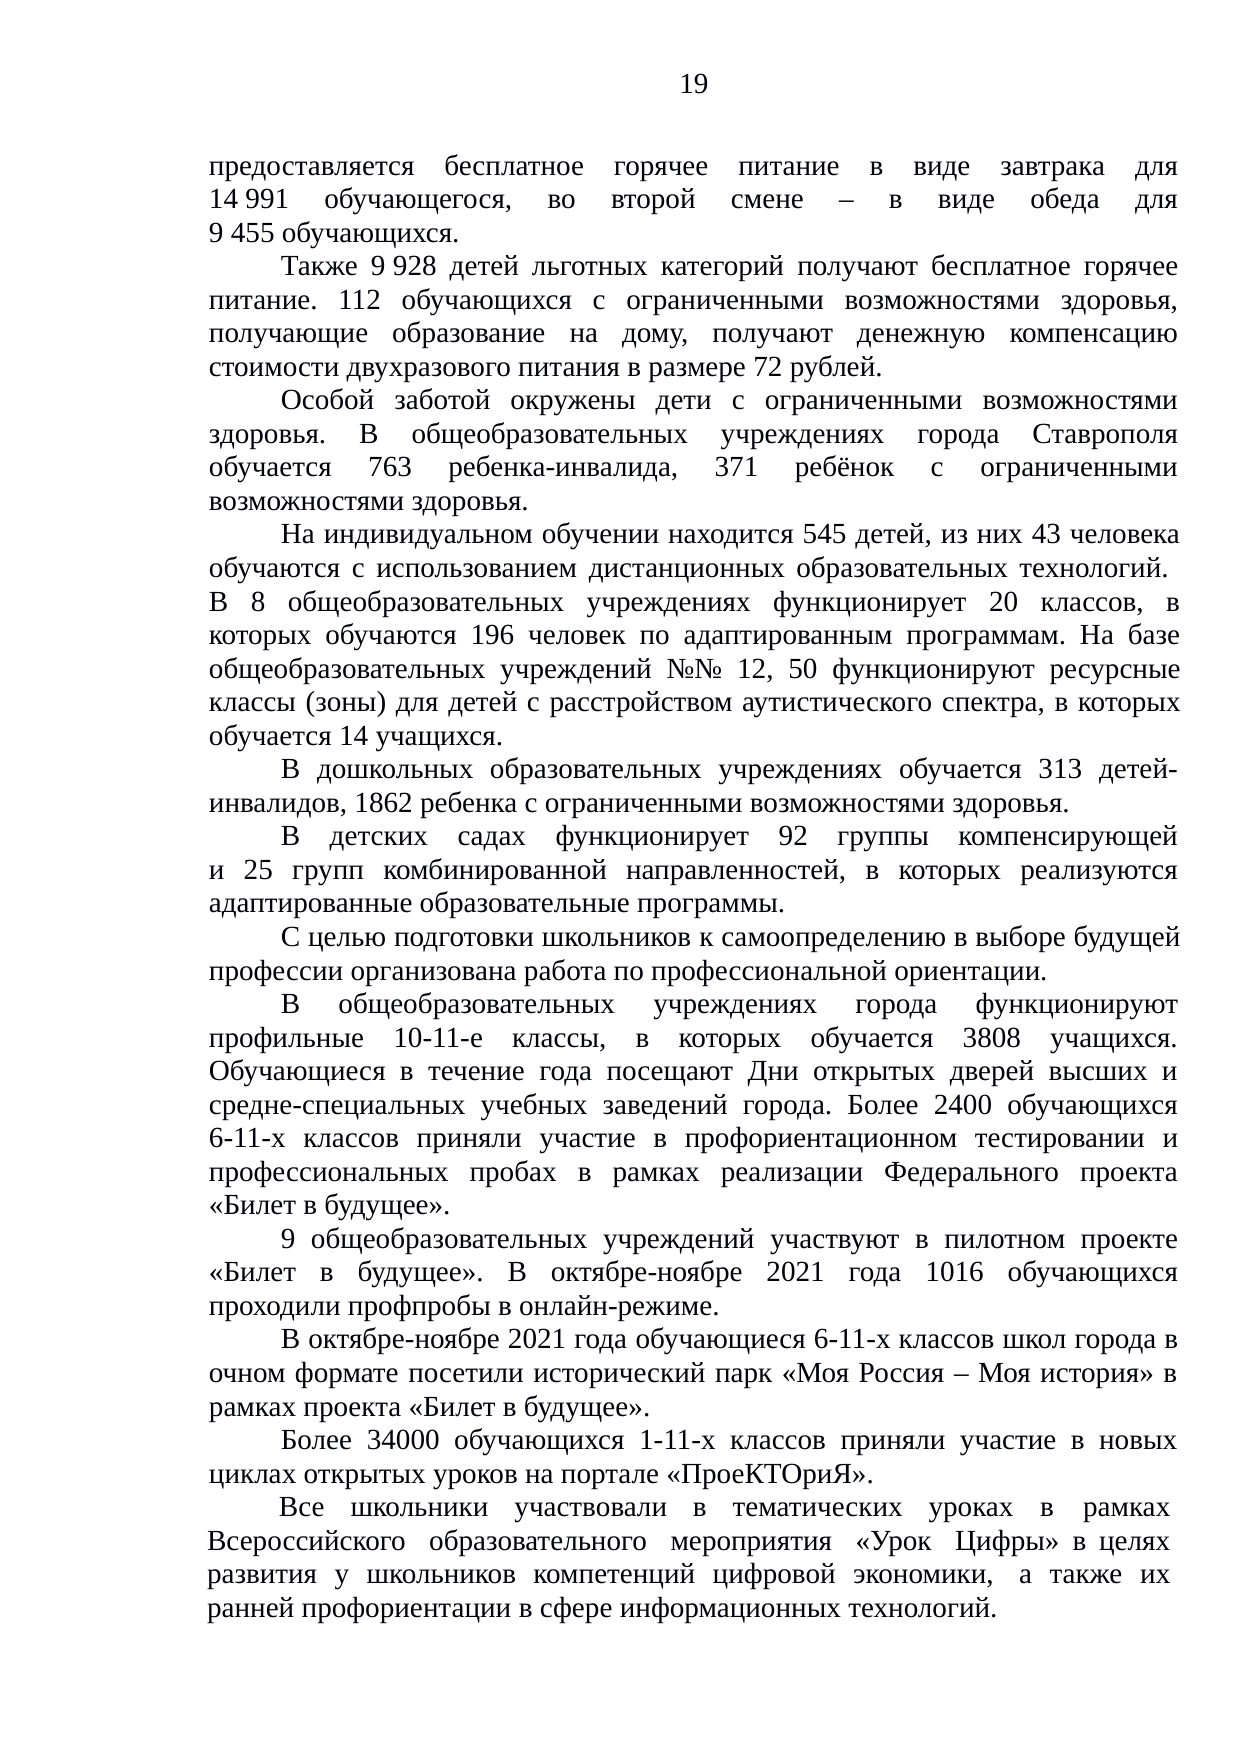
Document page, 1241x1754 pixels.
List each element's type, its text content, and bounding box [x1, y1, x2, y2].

text В общеобразовательных учреждениях города функционируют профильные 10-11-е классы, в которых обучается 3808 учащихся. Обучающиеся в течение года посещают Дни открытых дверей высших и средне-специальных учебных заведений города. Более 2400 обучающихся 6-11-х классов приняли участие в профориентационном тестировании и профессиональных пробах в рамках реализации Федерального проекта «Билет в будущее». [209, 986, 1179, 1221]
text Более 34000 обучающихся 1-11-х классов приняли участие в новых циклах открытых уроков на портале «ПроеКТОриЯ». [209, 1422, 1179, 1489]
text Особой заботой окружены дети с ограниченными возможностями здоровья. В общеобразовательных учреждениях города Ставрополя обучается 763 ребенка-инвалида, 371 ребёнок с ограниченными возможностями здоровья. [209, 382, 1179, 517]
text В дошкольных образовательных учреждениях обучается 313 детей-инвалидов, 1862 ребенка с ограниченными возможностями здоровья. [209, 751, 1179, 818]
text С целью подготовки школьников к самоопределению в выборе будущей профессии организована работа по профессиональной ориентации. [209, 919, 1181, 986]
text 9 общеобразовательных учреждений участвуют в пилотном проекте «Билет в будущее». В октябре-ноябре 2021 года 1016 обучающихся проходили профпробы в онлайн-режиме. [209, 1221, 1179, 1322]
text Все школьники участвовали в тематических уроках в рамках Всероссийского образовательного мероприятия «Урок Цифры» в целях развития у школьников компетенций цифровой экономики, а также их ранней профориентации в сфере информационных технологий. [207, 1489, 1170, 1623]
text Также 9 928 детей льготных категорий получают бесплатное горячее питание. 112 обучающихся с ограниченными возможностями здоровья, получающие образование на дому, получают денежную компенсацию стоимости двухразового питания в размере 72 рублей. [209, 248, 1179, 382]
text На индивидуальном обучении находится 545 детей, из них 43 человека обучаются с использованием дистанционных образовательных технологий. В 8 общеобразовательных учреждениях функционирует 20 классов, в которых обучаются 196 человек по адаптированным программам. На базе общеобразовательных учреждений №№ 12, 50 функционируют ресурсные классы (зоны) для детей с расстройством аутистического спектра, в которых обучается 14 учащихся. [209, 517, 1181, 751]
text В детских садах функционирует 92 группы компенсирующей и 25 групп комбинированной направленностей, в которых реализуются адаптированные образовательные программы. [209, 818, 1179, 919]
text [209, 148, 1179, 248]
text В октябре-ноябре 2021 года обучающиеся 6-11-х классов школ города в очном формате посетили исторический парк «Моя Россия – Моя история» в рамках проекта «Билет в будущее». [209, 1322, 1179, 1422]
